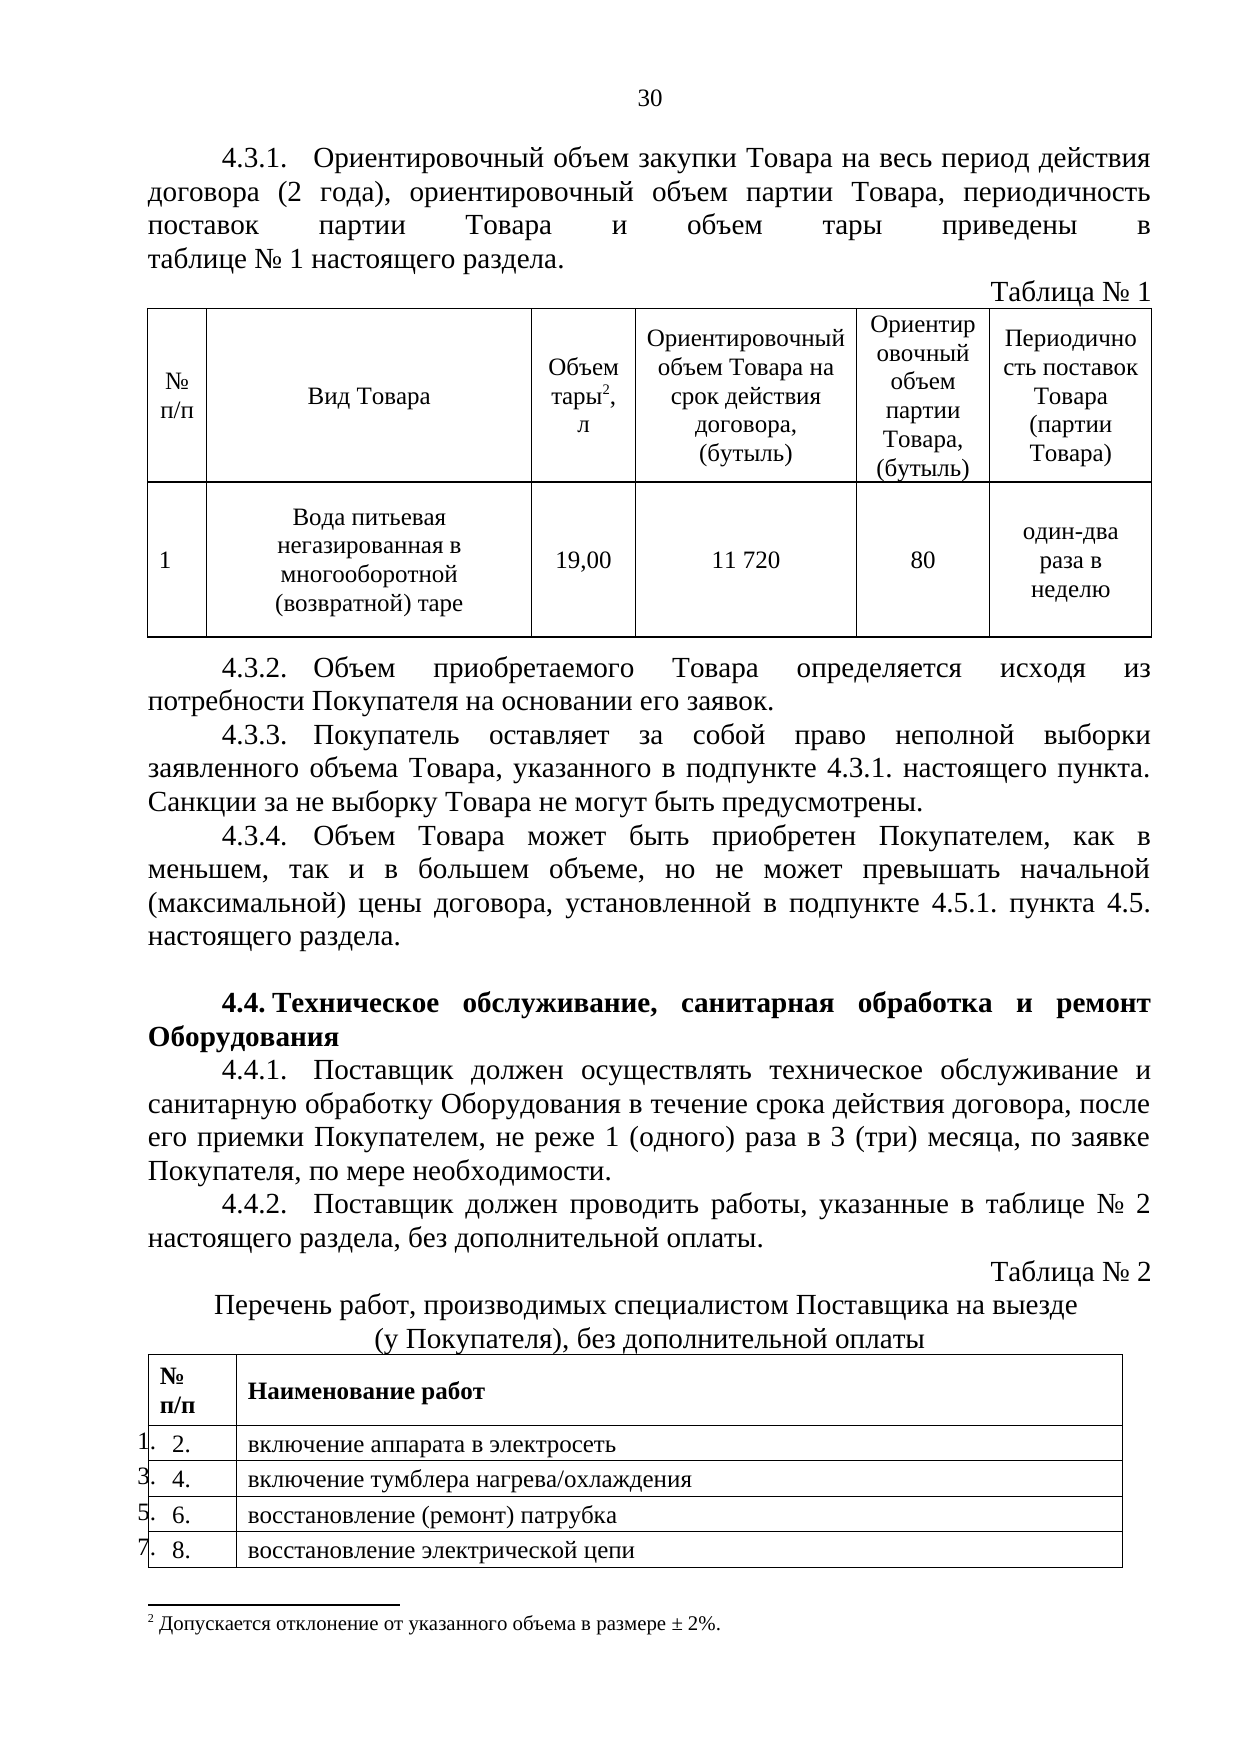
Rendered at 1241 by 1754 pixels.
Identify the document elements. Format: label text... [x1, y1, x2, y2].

text Перечень работ, производимых специалистом Поставщика на выезде (у Покупателя), без дополнительной оплаты [148, 1287, 1152, 1354]
table_cell включение аппарата в электросеть [237, 1426, 1122, 1460]
list Покупатель оставляет за собой право неполной выборки заявленного объема Товара, указанного в подпункте 4.3.1. настоящего пункта. Санкции за не выборку Товара не могут быть предусмотрены. [148, 717, 1152, 818]
table_cell [149, 1426, 236, 1460]
table_header Объем тары, л [532, 309, 635, 481]
table_header Ориентировочный объем Товара на срок действия договора, (бутыль) [636, 309, 856, 481]
table_cell восстановление (ремонт) патрубка [237, 1497, 1122, 1531]
list Ориентировочный объем закупки Товара на весь период действия договора (2 года), ориентировочный объем партии Товара, периодичность поставок партии Товара и объем тары приведены в таблице № 1 настоящего раздела. [148, 140, 1152, 274]
list Объем Товара может быть приобретен Покупателем, как в меньшем, так и в большем объеме, но не может превышать начальной (максимальной) цены договора, установленной в подпункте 4.5.1. пункта 4.5. настоящего раздела. [148, 818, 1152, 952]
table_header Вид Товара [207, 309, 531, 481]
table_header Наименование работ [237, 1355, 1122, 1425]
table_header № п/п [148, 309, 206, 481]
list Поставщик должен осуществлять техническое обслуживание и санитарную обработку Оборудования в течение срока действия договора, после его приемки Покупателем, не реже 1 (одного) раза в 3 (три) месяца, по заявке Покупателя, по мере необходимости. [148, 1052, 1152, 1187]
table_cell [149, 1497, 236, 1531]
table_cell 80 [857, 483, 989, 636]
text Таблица № 2 [148, 1254, 1152, 1287]
table_cell 11 720 [636, 483, 856, 636]
table_cell [149, 1532, 236, 1567]
table_cell один-два раза в неделю [990, 483, 1151, 636]
table_cell 1 [148, 483, 206, 636]
table_cell Вода питьевая негазированная в многооборотной (возвратной) таре [207, 483, 531, 636]
table_header № п/п [149, 1355, 236, 1425]
table_cell включение тумблера нагрева/охлаждения [237, 1461, 1122, 1496]
table_header Периодичность поставок Товара (партии Товара) [990, 309, 1151, 481]
list Таблица № 1 [218, 274, 1152, 308]
table_cell 19,00 [532, 483, 635, 636]
list Поставщик должен проводить работы, указанные в таблице № 2 настоящего раздела, без дополнительной оплаты. [148, 1187, 1152, 1254]
table_cell [149, 1461, 236, 1496]
list Техническое обслуживание, санитарная обработка и ремонт Оборудования [148, 985, 1152, 1052]
table_header Ориентировочный объем партии Товара, (бутыль) [857, 309, 989, 481]
list Объем приобретаемого Товара определяется исходя из потребности Покупателя на основании его заявок. [148, 650, 1152, 717]
table_cell восстановление электрической цепи [237, 1532, 1122, 1567]
